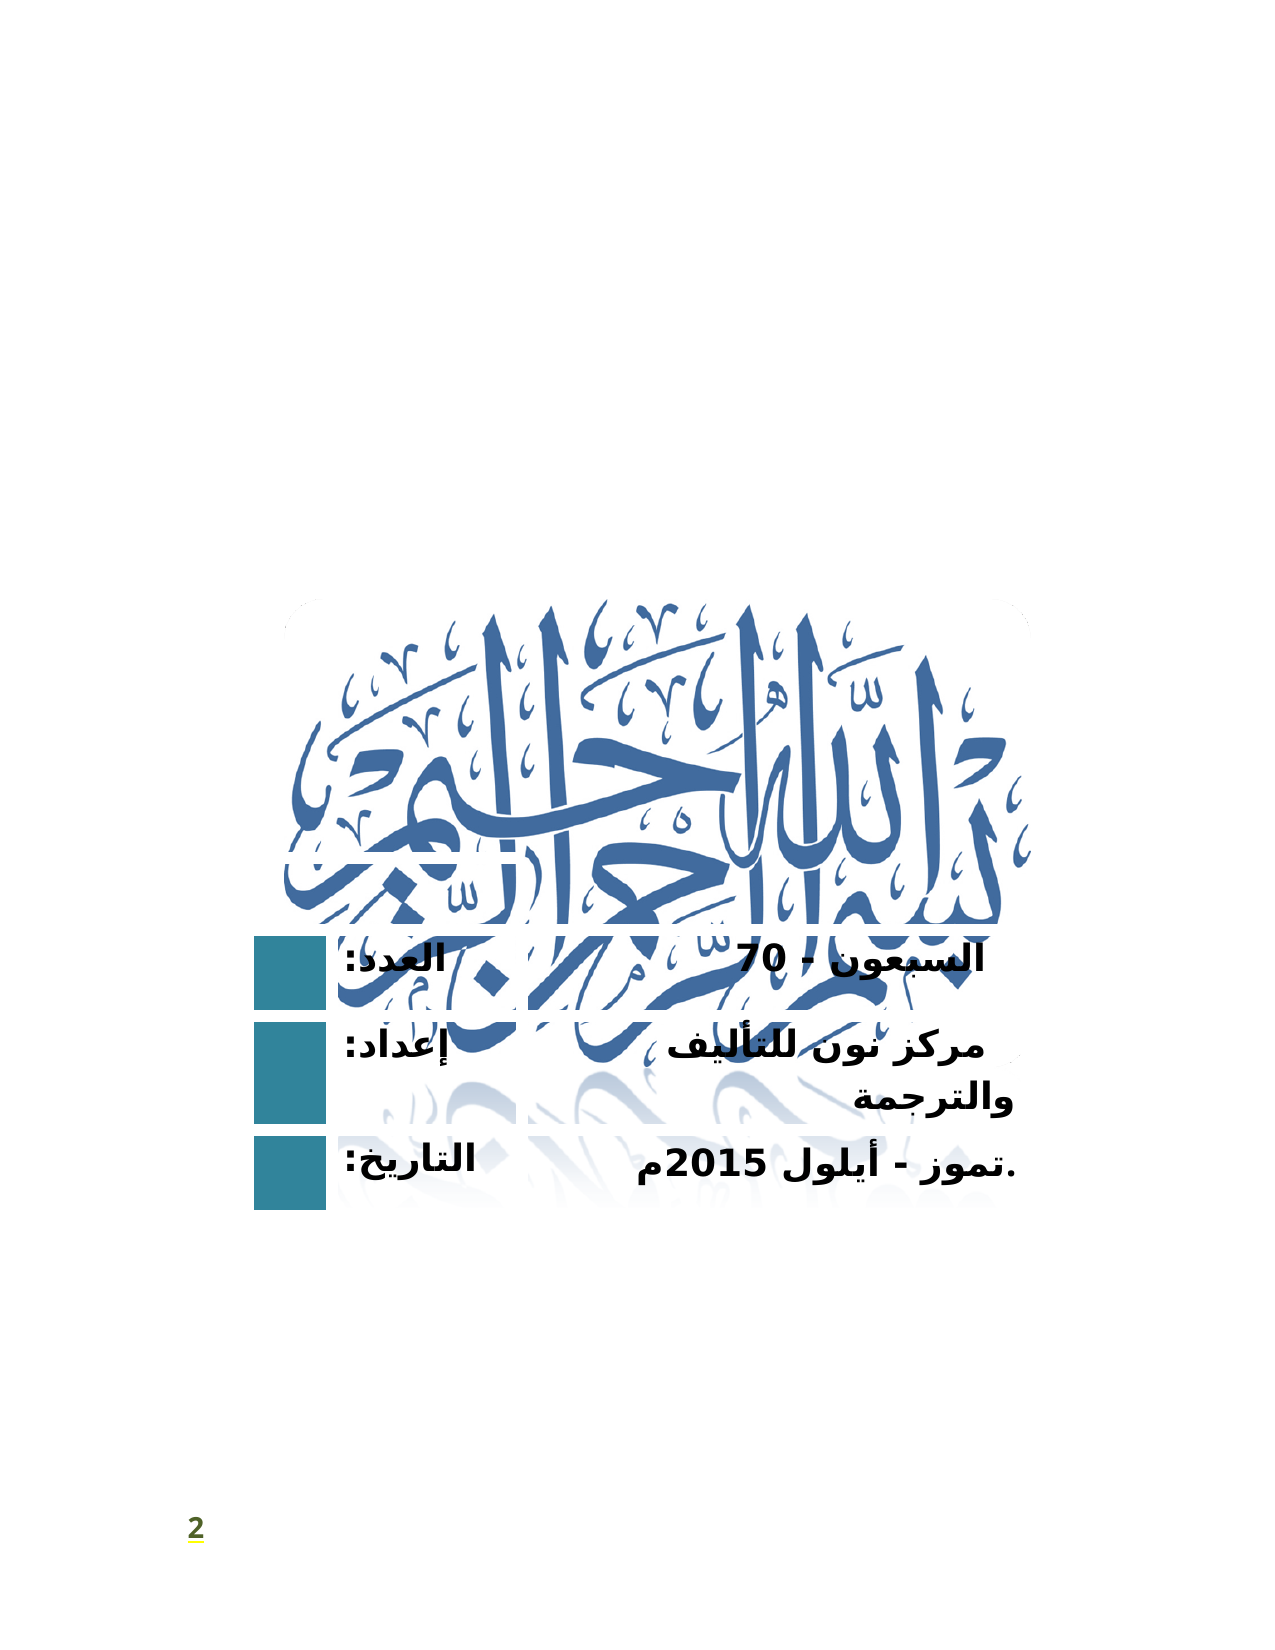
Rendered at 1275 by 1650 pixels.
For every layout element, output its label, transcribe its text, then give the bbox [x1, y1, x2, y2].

table_cell [254, 1136, 326, 1210]
table_cell مركز نون للتأليف والترجمة [528, 1022, 1021, 1124]
table_header [248, 864, 522, 924]
table_cell [254, 936, 326, 1010]
table_cell العدد: [338, 936, 516, 1010]
table_cell تموز - أيلول 2015م. [528, 1136, 1021, 1210]
table_cell التاريخ: [338, 1136, 516, 1210]
table_cell إعداد: [338, 1022, 516, 1124]
table_cell السبعون - 70 [528, 936, 1021, 1010]
table_cell [254, 1022, 326, 1124]
picture [281, 599, 1032, 924]
